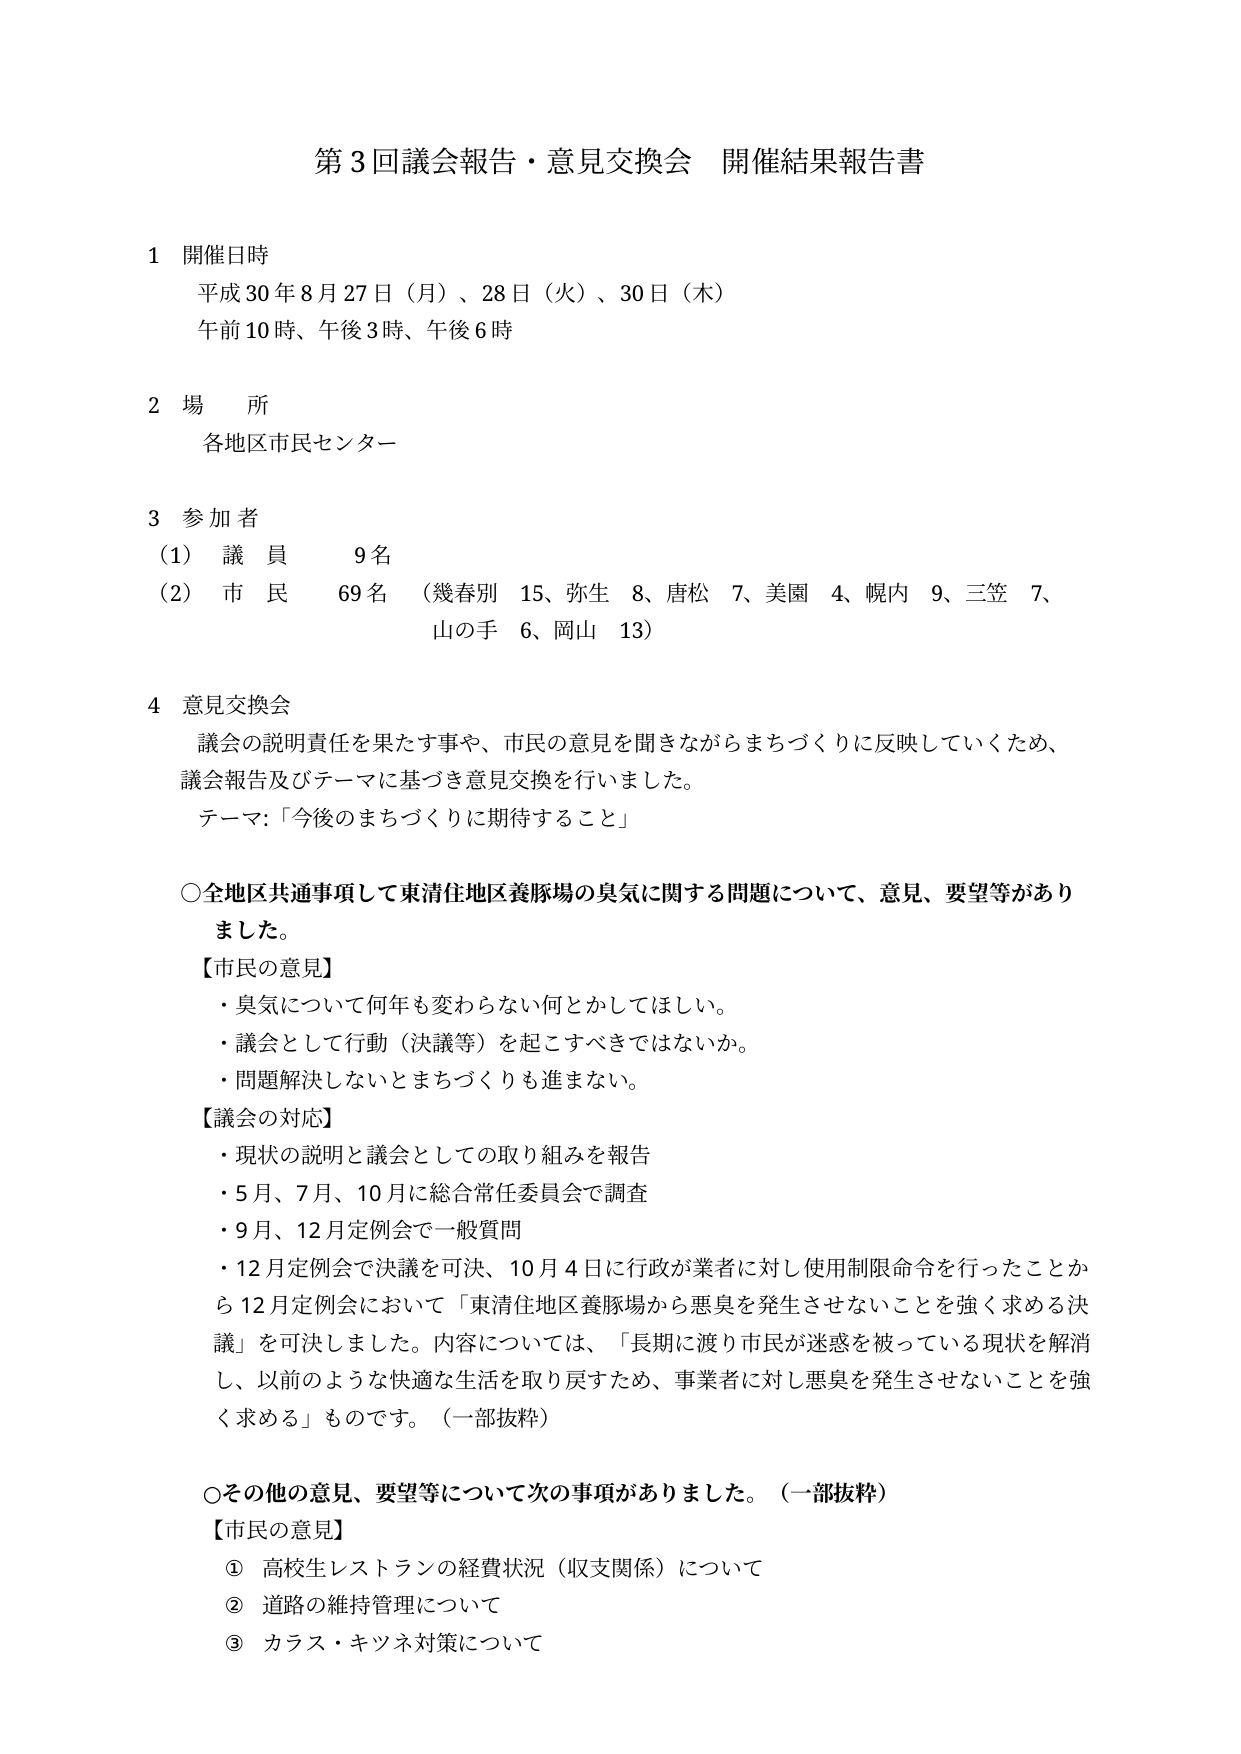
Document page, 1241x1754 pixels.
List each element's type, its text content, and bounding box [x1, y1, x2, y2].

text 4 意見交換会 [148, 685, 1092, 723]
text ○その他の意見、要望等について次の事項がありました。（一部抜粋） [148, 1473, 1092, 1510]
list カラス・キツネ対策について [224, 1623, 1092, 1660]
text ○全地区共通事項して東清住地区養豚場の臭気に関する問題について、意見、要望等がありました。 [148, 873, 1092, 948]
text 午前10時、午後3時、午後6時 [148, 310, 1092, 348]
text ・12月定例会で決議を可決、10月4日に行政が業者に対し使用制限命令を行ったことから12月定例会において「東清住地区養豚場から悪臭を発生させないことを強く求める決議」を可決しました。内容については、「長期に渡り市民が迷惑を被っている現状を解消し、以前のような快適な生活を取り戻すため、事業者に対し悪臭を発生させないことを強く求める」ものです。（一部抜粋） [213, 1248, 1092, 1435]
list 高校生レストランの経費状況（収支関係）について [224, 1548, 1092, 1585]
text 議会報告及びテーマに基づき意見交換を行いました。 [169, 760, 1092, 798]
list 議 員 9名 [148, 535, 1092, 573]
text ・問題解決しないとまちづくりも進まない。 [148, 1060, 1092, 1098]
text ・現状の説明と議会としての取り組みを報告 [148, 1135, 1092, 1173]
text 1 開催日時 [148, 235, 1092, 273]
text 【議会の対応】 [148, 1098, 1092, 1135]
text 3 参 加 者 [148, 498, 1092, 535]
text 山の手 6、岡山 13） [148, 610, 1092, 648]
text 第3回議会報告・意見交換会 開催結果報告書 [148, 123, 1092, 198]
text ・9月、12月定例会で一般質問 [148, 1210, 1092, 1248]
text 【市民の意見】 [148, 1510, 1092, 1548]
text 2 場 所 [148, 385, 1092, 423]
list 市 民 69名 （幾春別 15、弥生 8、唐松 7、美園 4、幌内 9、三笠 7、 [148, 573, 1092, 610]
text 各地区市民センター [148, 423, 1092, 460]
text テーマ:「今後のまちづくりに期待すること」 [148, 798, 1092, 835]
text ・臭気について何年も変わらない何とかしてほしい。 [148, 985, 1092, 1023]
text 議会の説明責任を果たす事や、市民の意見を聞きながらまちづくりに反映していくため、 [148, 723, 1092, 760]
text 平成30年8月27日（月）、28日（火）、30日（木） [148, 273, 1092, 310]
text 【市民の意見】 [148, 948, 1092, 985]
text ・5月、7月、10月に総合常任委員会で調査 [148, 1173, 1092, 1210]
text ・議会として行動（決議等）を起こすべきではないか。 [148, 1023, 1092, 1060]
list 道路の維持管理について [224, 1585, 1092, 1623]
